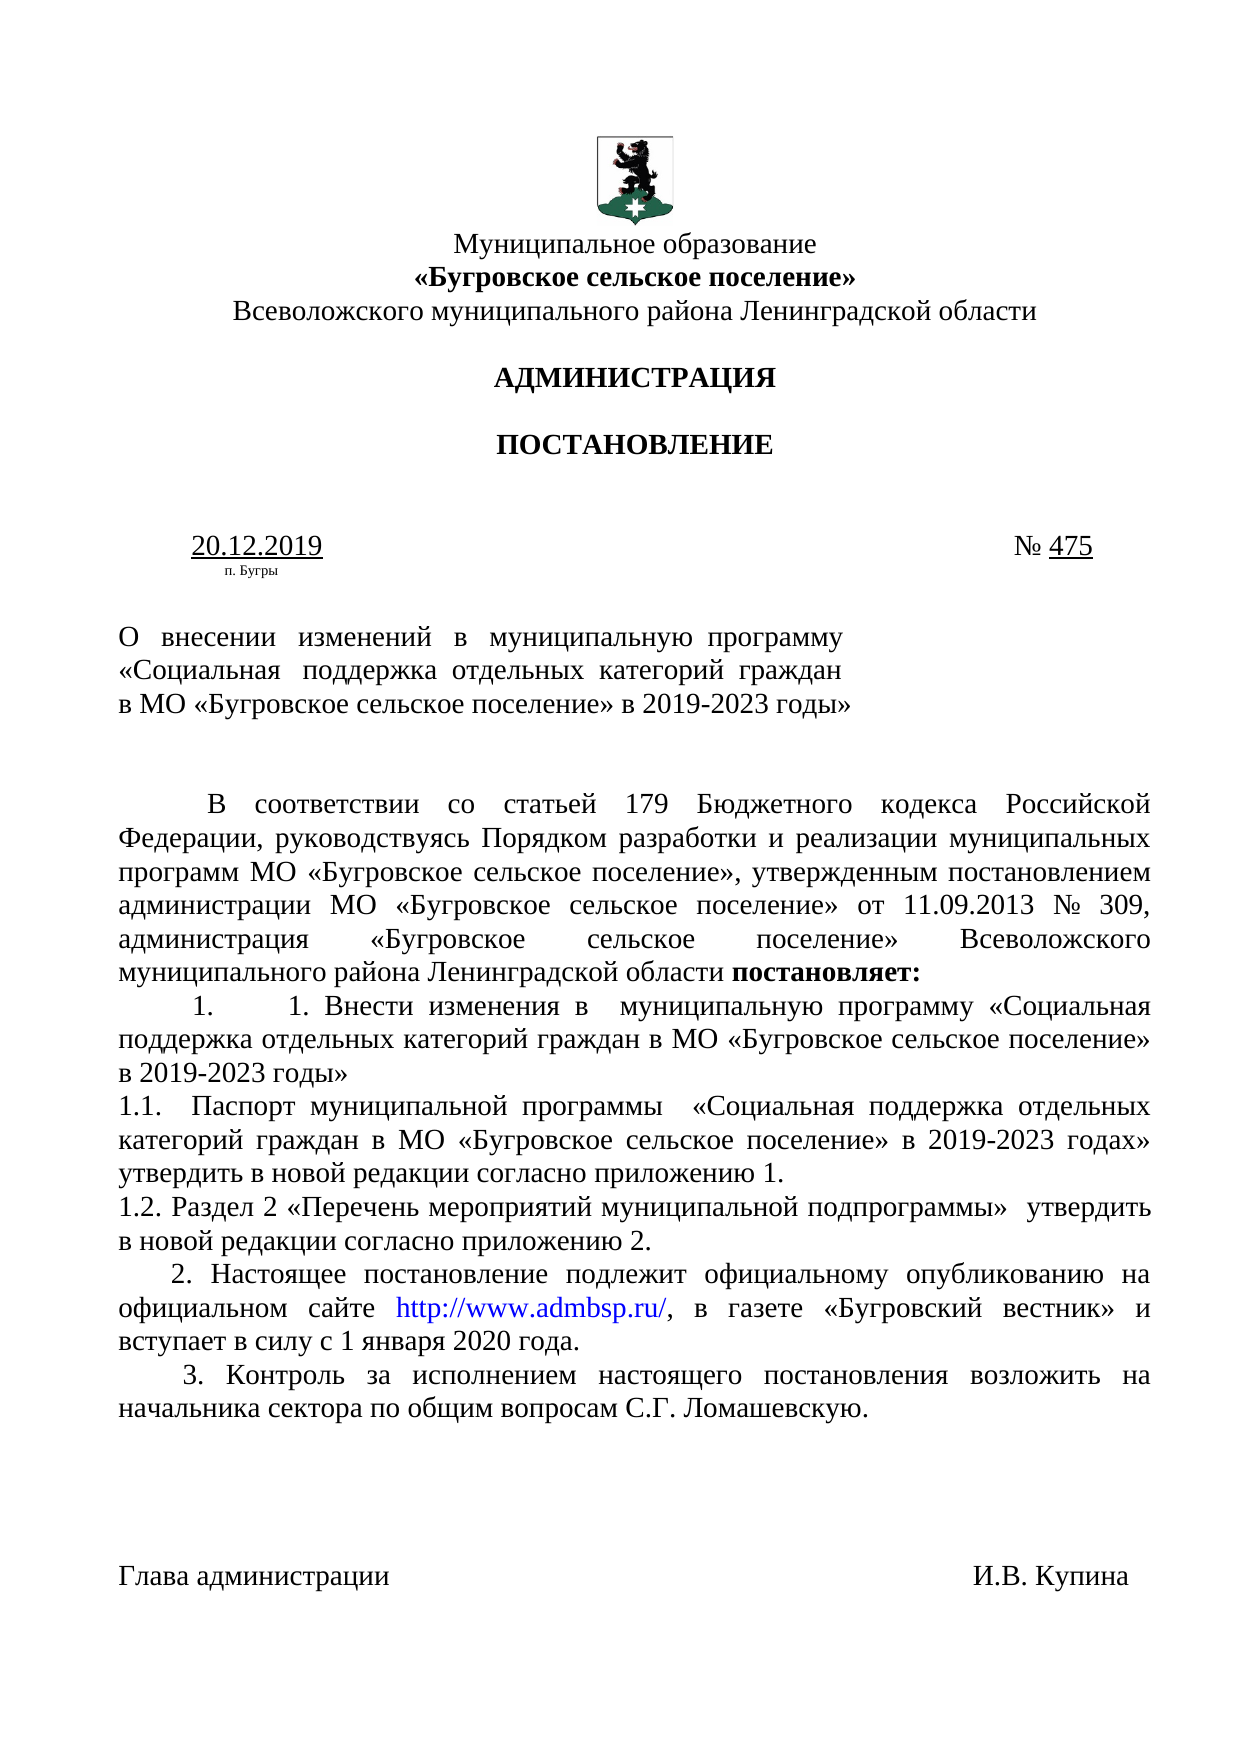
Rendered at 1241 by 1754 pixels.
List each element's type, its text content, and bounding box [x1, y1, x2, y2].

text В соответствии со статьей 179 Бюджетного кодекса Российской Федерации, руководствуясь Порядком разработки и реализации муниципальных программ МО «Бугровское сельское поселение», утвержденным постановлением администрации МО «Бугровское сельское поселение» от 11.09.2013 № 309, администрация «Бугровское сельское поселение» Всеволожского муниципального района Ленинградской области постановляет: [118, 787, 1152, 988]
text п. Бугры [118, 561, 1152, 590]
text О внесении изменений в муниципальную программу [118, 619, 1152, 652]
text 1.1. Паспорт муниципальной программы «Социальная поддержка отдельных категорий граждан в МО «Бугровское сельское поселение» в 2019-2023 годах» утвердить в новой редакции согласно приложению 1. [118, 1088, 1152, 1189]
text ПОСТАНОВЛЕНИЕ [118, 427, 1152, 461]
text Глава администрации И.В. Купина [118, 1558, 1152, 1592]
text 20.12.2019 № 475 [118, 528, 1152, 561]
text 2. Настоящее постановление подлежит официальному опубликованию на официальном сайте http://www.admbsp.ru/, в газете «Бугровский вестник» и вступает в силу с 1 января 2020 года. [118, 1256, 1152, 1357]
picture [596, 135, 674, 226]
text 1. 1. Внести изменения в муниципальную программу «Социальная поддержка отдельных категорий граждан в МО «Бугровское сельское поселение» в 2019-2023 годы» [118, 988, 1152, 1088]
text в МО «Бугровское сельское поселение» в 2019-2023 годы» [118, 686, 1152, 719]
text «Бугровское сельское поселение» [118, 259, 1152, 293]
text АДМИНИСТРАЦИЯ [118, 360, 1152, 394]
text Всеволожского муниципального района Ленинградской области [118, 293, 1152, 327]
text «Социальная поддержка отдельных категорий граждан [118, 652, 1152, 686]
text 3. Контроль за исполнением настоящего постановления возложить на начальника сектора по общим вопросам С.Г. Ломашевскую. [118, 1357, 1152, 1424]
text 1.2. Раздел 2 «Перечень мероприятий муниципальной подпрограммы» утвердить в новой редакции согласно приложению 2. [118, 1189, 1152, 1256]
text Муниципальное образование [118, 226, 1152, 259]
